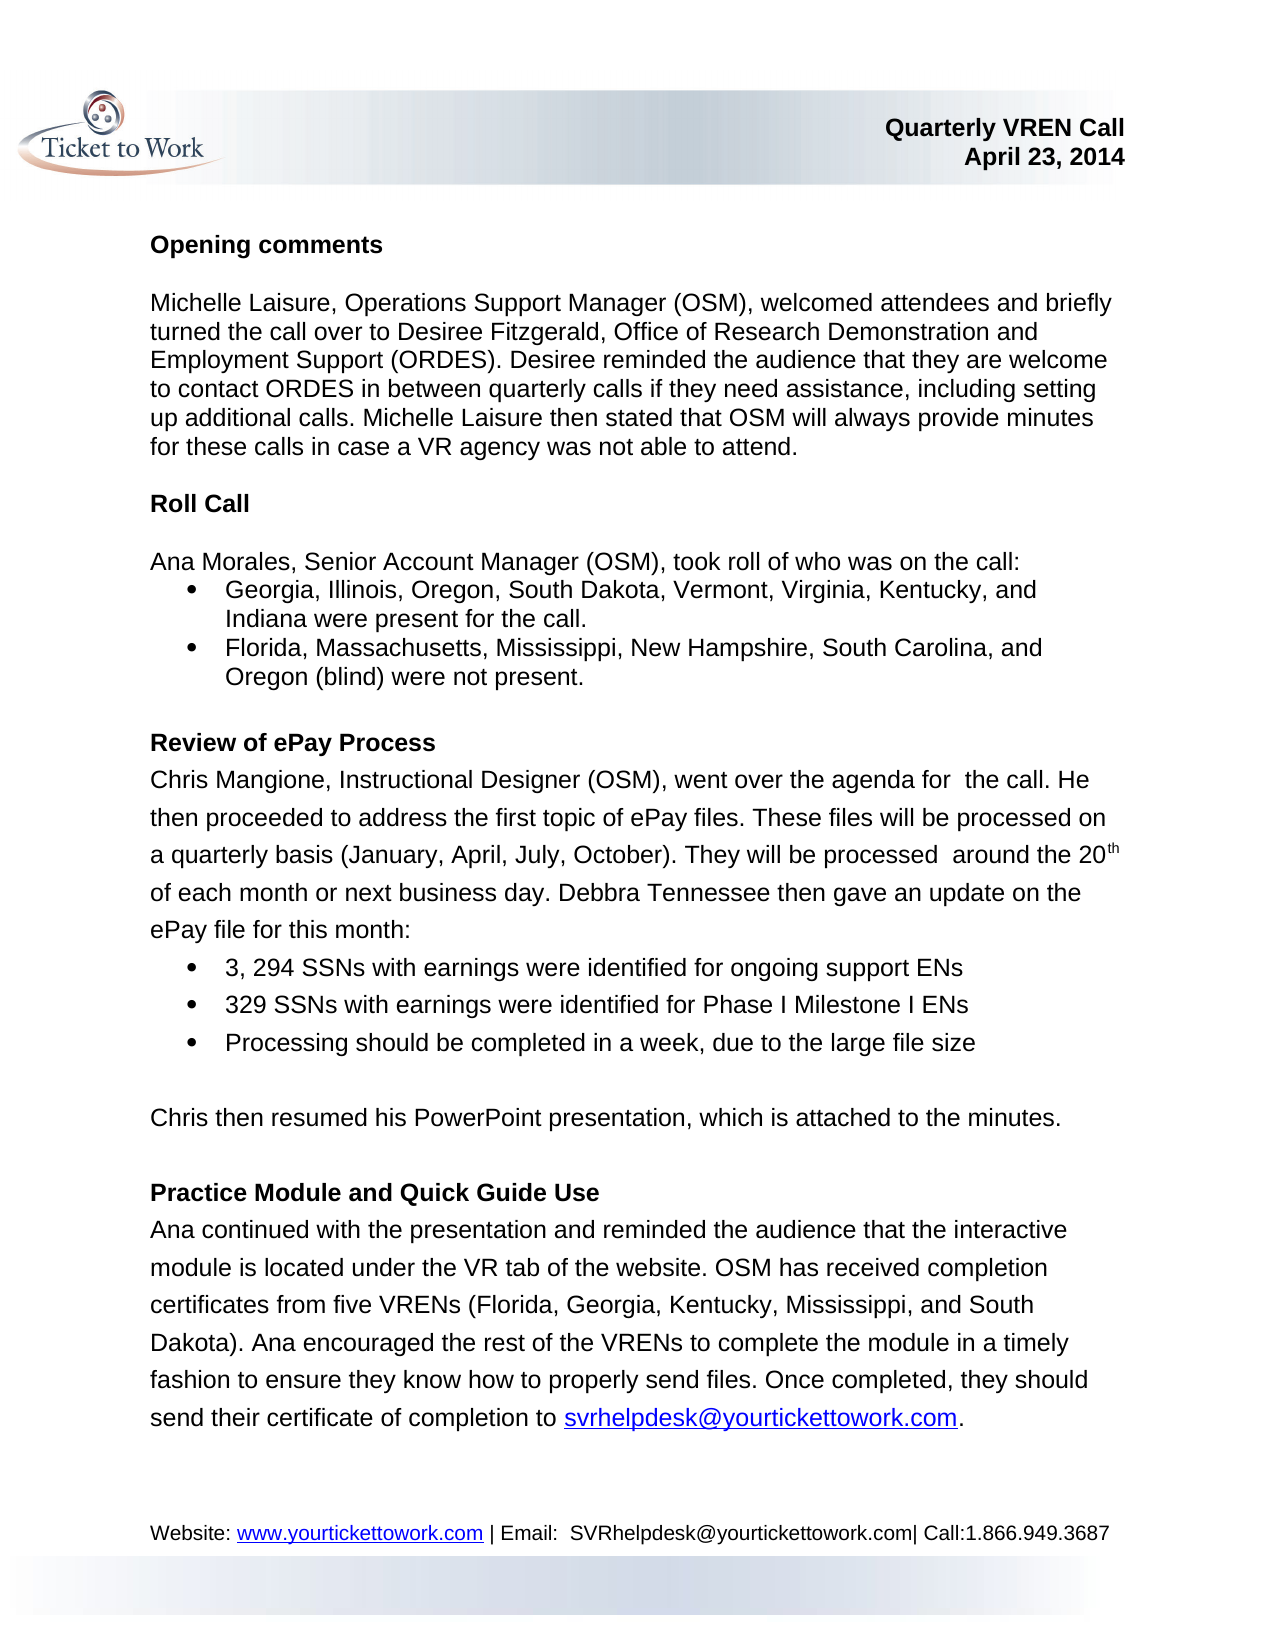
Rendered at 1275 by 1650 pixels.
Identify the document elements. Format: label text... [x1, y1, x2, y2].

text Opening comments [150, 230, 1125, 259]
text Review of ePay Process [150, 719, 1125, 757]
text Ana Morales, Senior Account Manager (OSM), took roll of who was on the call: [150, 546, 1125, 575]
list 3, 294 SSNs with earnings were identified for ongoing support ENs [187, 944, 1125, 982]
list Processing should be completed in a week, due to the large file size [187, 1019, 1125, 1057]
picture [0, 1556, 1275, 1622]
list Georgia, Illinois, Oregon, South Dakota, Vermont, Virginia, Kentucky, and Indiana were present for the call. [187, 575, 1125, 633]
text Chris Mangione, Instructional Designer (OSM), went over the agenda for the call. He then proceeded to address the first topic of ePay files. These files will be processed on a quarterly basis (January, April, July, October). They will be processed around the 20th of each month or next business day. Debbra Tennessee then gave an update on the ePay file for this month: [150, 757, 1125, 944]
text Practice Module and Quick Guide Use Ana continued with the presentation and reminded the audience that the interactive module is located under the VR tab of the website. OSM has received completion certificates from five VRENs (Florida, Georgia, Kentucky, Mississippi, and South Dakota). Ana encouraged the rest of the VRENs to complete the module in a timely fashion to ensure they know how to properly send files. Once completed, they should send their certificate of completion to svrhelpdesk@yourtickettowork.com. [150, 1169, 1125, 1432]
text Michelle Laisure, Operations Support Manager (OSM), welcomed attendees and briefly turned the call over to Desiree Fitzgerald, Office of Research Demonstration and Employment Support (ORDES). Desiree reminded the audience that they are welcome to contact ORDES in between quarterly calls if they need assistance, including setting up additional calls. Michelle Laisure then stated that OSM will always provide minutes for these calls in case a VR agency was not able to attend. [150, 288, 1125, 460]
list 329 SSNs with earnings were identified for Phase I Milestone I ENs [187, 982, 1125, 1019]
text Chris then resumed his PowerPoint presentation, which is attached to the minutes. [150, 1094, 1125, 1132]
text Roll Call [150, 489, 1125, 518]
picture [0, 70, 1121, 201]
list Florida, Massachusetts, Mississippi, New Hampshire, South Carolina, and Oregon (blind) were not present. [187, 633, 1125, 690]
